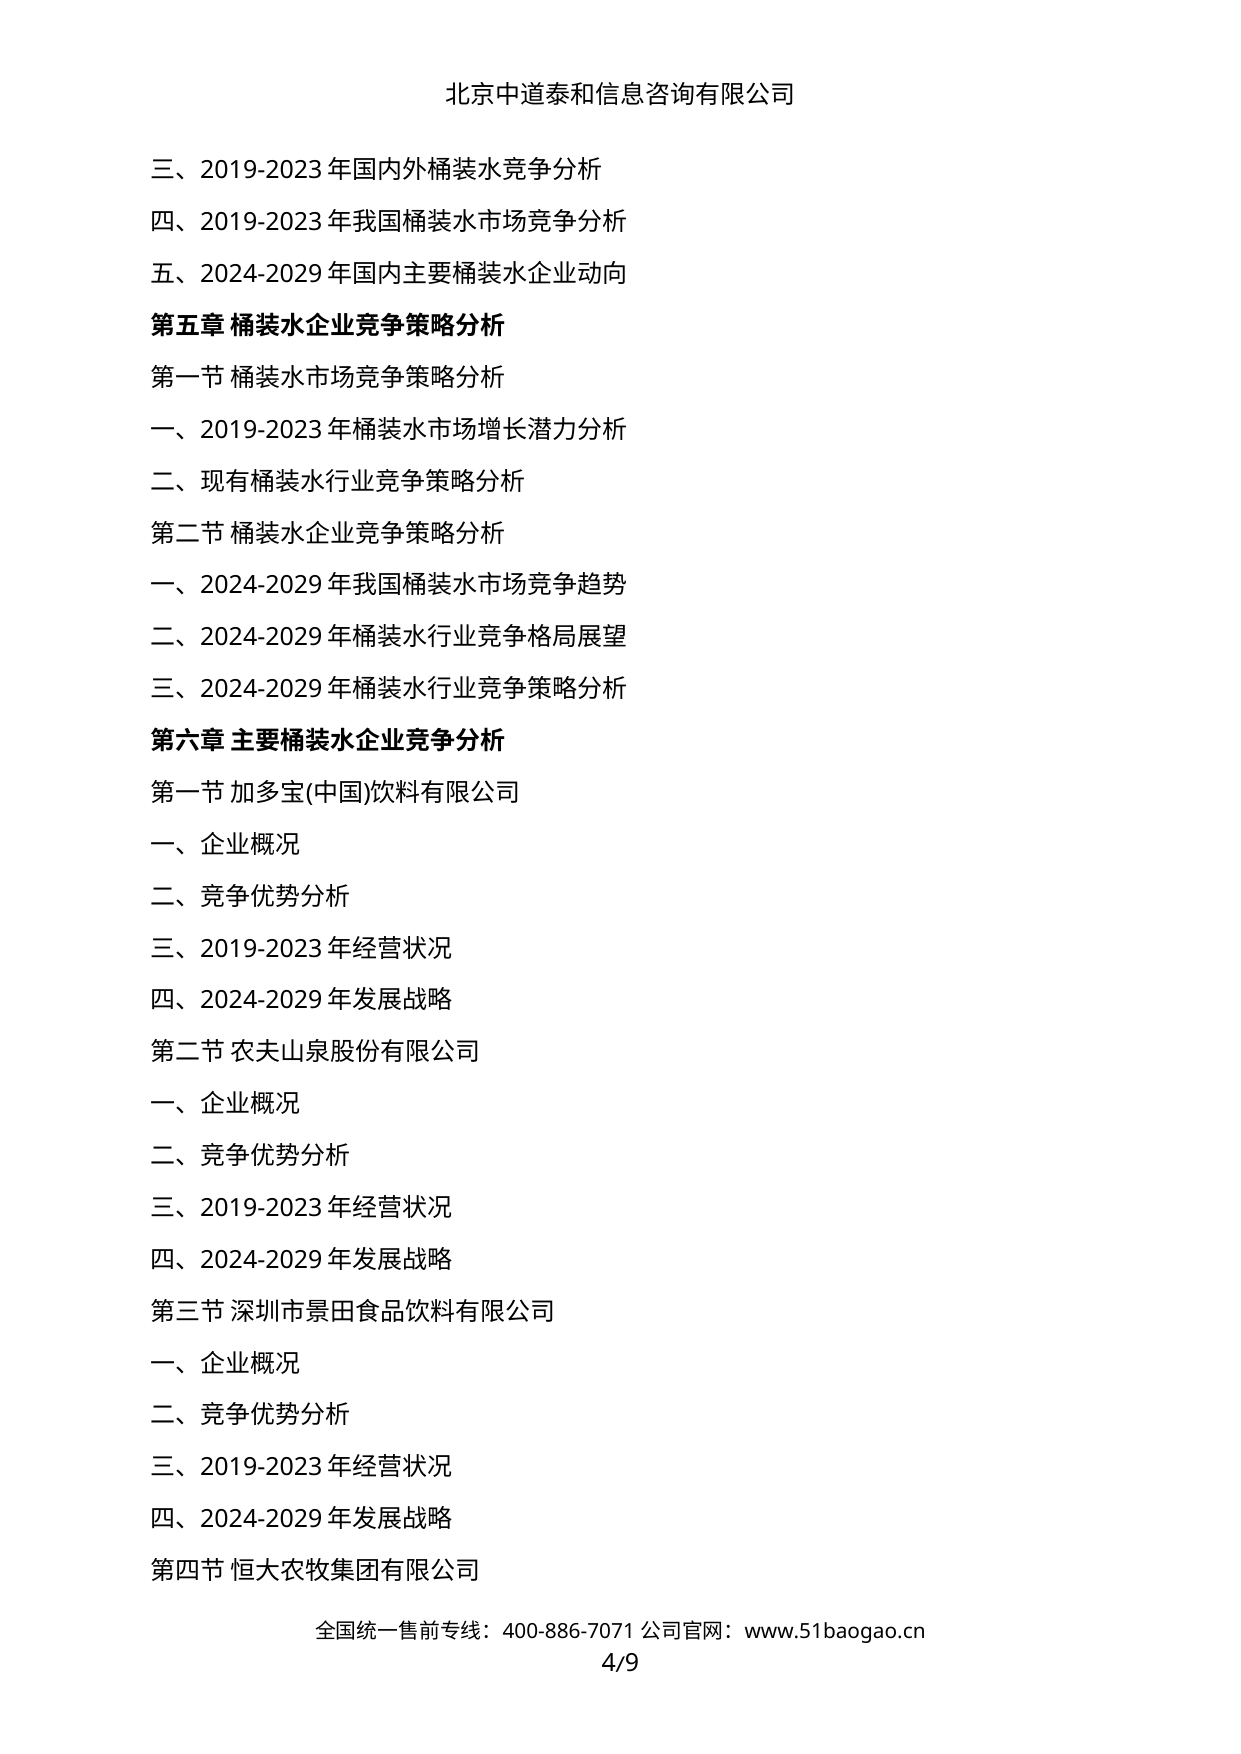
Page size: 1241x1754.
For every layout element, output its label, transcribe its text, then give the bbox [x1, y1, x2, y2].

text 四、2024-2029年发展战略 [150, 980, 1090, 1016]
text 一、企业概况 [150, 1084, 1090, 1120]
text 二、现有桶装水行业竞争策略分析 [150, 461, 1090, 497]
text 第二节 桶装水企业竞争策略分析 [150, 513, 1090, 549]
text 二、竞争优势分析 [150, 1136, 1090, 1172]
text 第一节 加多宝(中国)饮料有限公司 [150, 772, 1090, 809]
text 第五章 桶装水企业竞争策略分析 [150, 306, 1090, 342]
text 第六章 主要桶装水企业竞争分析 [150, 721, 1090, 757]
text 三、2024-2029年桶装水行业竞争策略分析 [150, 669, 1090, 705]
text 四、2019-2023年我国桶装水市场竞争分析 [150, 202, 1090, 238]
text 第三节 深圳市景田食品饮料有限公司 [150, 1291, 1090, 1327]
text 三、2019-2023年经营状况 [150, 1187, 1090, 1224]
text 二、2024-2029年桶装水行业竞争格局展望 [150, 617, 1090, 653]
text 第二节 农夫山泉股份有限公司 [150, 1032, 1090, 1068]
text 四、2024-2029年发展战略 [150, 1239, 1090, 1276]
text 一、2024-2029年我国桶装水市场竞争趋势 [150, 565, 1090, 601]
text 二、竞争优势分析 [150, 876, 1090, 912]
text 三、2019-2023年经营状况 [150, 1447, 1090, 1483]
text 一、2019-2023年桶装水市场增长潜力分析 [150, 409, 1090, 446]
text 第一节 桶装水市场竞争策略分析 [150, 357, 1090, 394]
text 二、竞争优势分析 [150, 1395, 1090, 1431]
text 三、2019-2023年国内外桶装水竞争分析 [150, 150, 1090, 186]
text 一、企业概况 [150, 1343, 1090, 1379]
text 一、企业概况 [150, 824, 1090, 861]
text 五、2024-2029年国内主要桶装水企业动向 [150, 254, 1090, 290]
text 四、2024-2029年发展战略 [150, 1499, 1090, 1535]
text 第四节 恒大农牧集团有限公司 [150, 1551, 1090, 1587]
text 三、2019-2023年经营状况 [150, 928, 1090, 964]
